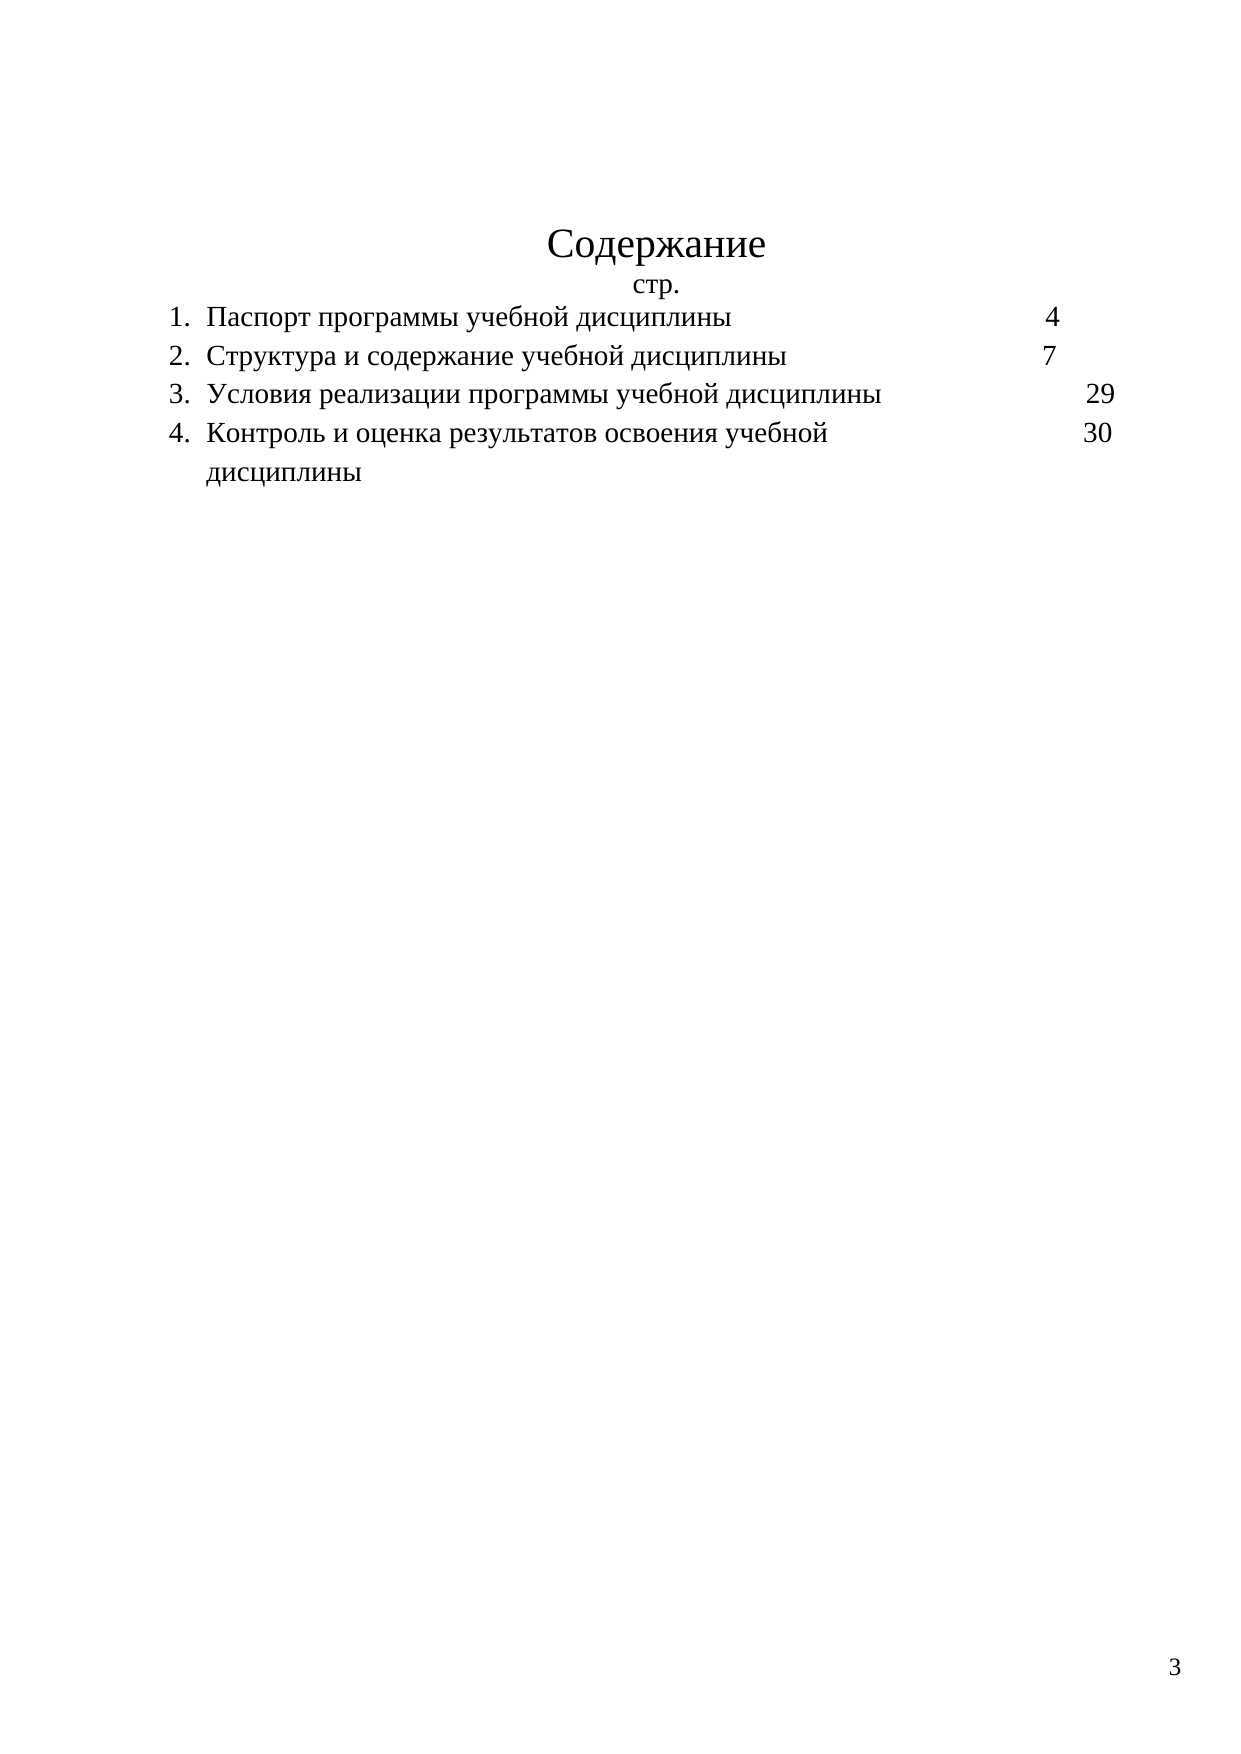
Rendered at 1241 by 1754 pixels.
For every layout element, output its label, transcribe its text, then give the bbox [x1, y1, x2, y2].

list Контроль и оценка результатов освоения учебной 30 [169, 415, 1181, 449]
text Содержание [131, 218, 1181, 266]
list дисциплины [206, 454, 1181, 487]
list Структура и содержание учебной дисциплины 7 [169, 338, 1181, 372]
text стр. [131, 266, 1181, 299]
list Условия реализации программы учебной дисциплины 29 [169, 377, 1181, 410]
list Паспорт программы учебной дисциплины 4 [169, 299, 1181, 333]
